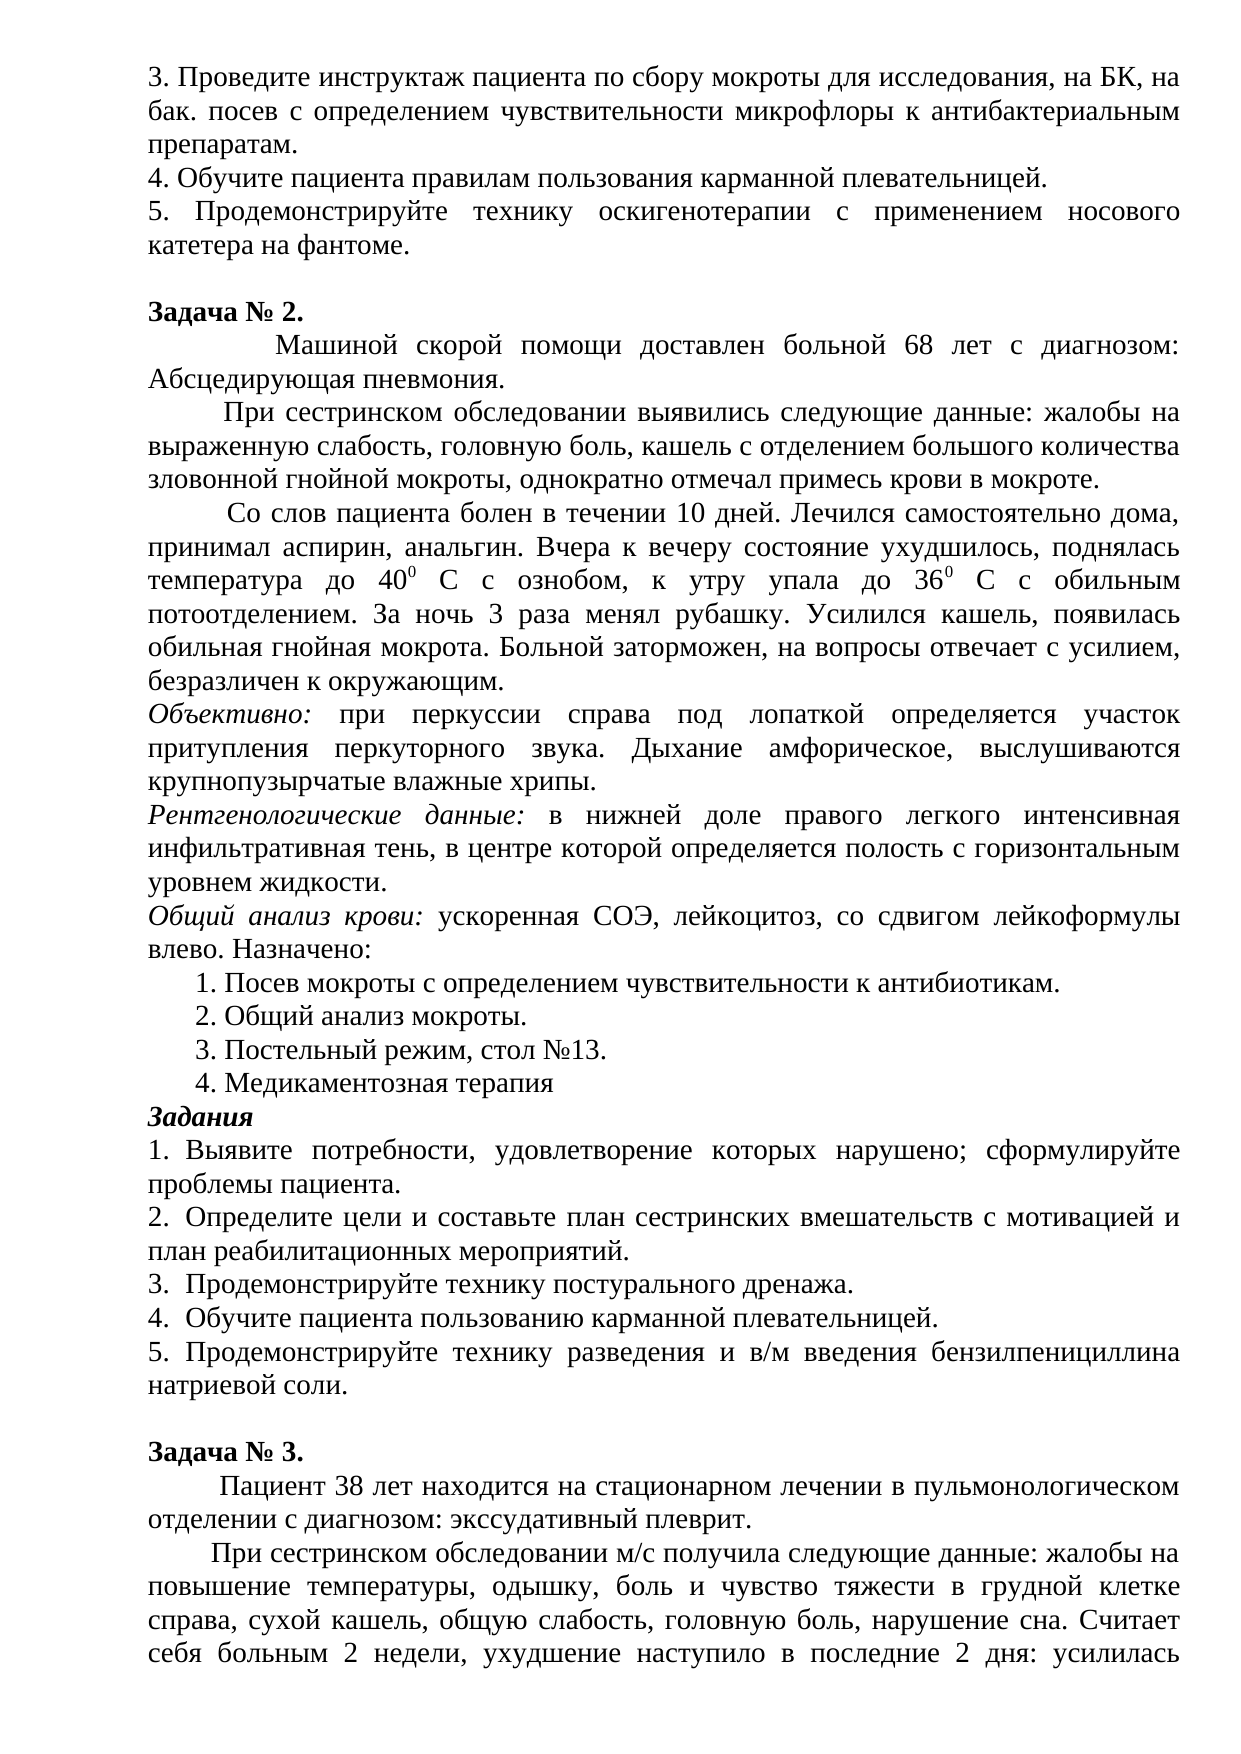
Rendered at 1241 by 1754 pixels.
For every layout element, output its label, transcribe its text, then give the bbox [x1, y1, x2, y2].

text Пациент 38 лет находится на стационарном лечении в пульмонологическом отделении с диагнозом: экссудативный плеврит. [148, 1468, 1181, 1535]
text 3. Постельный режим, стол №13. [195, 1032, 1181, 1065]
text Рентгенологические данные: в нижней доле правого легкого интенсивная инфильтративная тень, в центре которой определяется полость с горизонтальным уровнем жидкости. [148, 797, 1181, 898]
list Продемонстрируйте технику разведения и в/м введения бензилпенициллина натриевой соли. [148, 1334, 1181, 1401]
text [148, 1535, 1181, 1669]
list Выявите потребности, удовлетворение которых нарушено; сформулируйте проблемы пациента. [148, 1132, 1181, 1199]
text Задача № 3. [148, 1434, 1181, 1468]
text Задача № 2. [148, 294, 1181, 327]
list Продемонстрируйте технику постурального дренажа. [148, 1267, 1181, 1300]
text 4. Обучите пациента правилам пользования карманной плевательницей. [148, 160, 1181, 193]
text 3. Проведите инструктаж пациента по сбору мокроты для исследования, на БК, на бак. посев с определением чувствительности микрофлоры к антибактериальным препаратам. [148, 59, 1181, 160]
text 2. Общий анализ мокроты. [195, 998, 1181, 1032]
text Со слов пациента болен в течении 10 дней. Лечился самостоятельно дома, принимал аспирин, анальгин. Вчера к вечеру состояние ухудшилось, поднялась температура до 400 С с ознобом, к утру упала до 360 С с обильным потоотделением. За ночь 3 раза менял рубашку. Усилился кашель, появилась обильная гнойная мокрота. Больной заторможен, на вопросы отвечает с усилием, безразличен к окружающим. [148, 495, 1181, 696]
text Объективно: при перкуссии справа под лопаткой определяется участок притупления перкуторного звука. Дыхание амфорическое, выслушиваются крупнопузырчатые влажные хрипы. [148, 696, 1181, 797]
text 4. Медикаментозная терапия [195, 1065, 1181, 1099]
list Определите цели и составьте план сестринских вмешательств с мотивацией и план реабилитационных мероприятий. [148, 1199, 1181, 1267]
text Задания [148, 1099, 1181, 1132]
text Машиной скорой помощи доставлен больной 68 лет c диагнозом: Абсцедирующая пневмония. [148, 327, 1181, 394]
text 1. Посев мокроты с определением чувствительности к антибиотикам. [195, 965, 1181, 998]
text Общий анализ крови: ускоренная СОЭ, лейкоцитоз, со сдвигом лейкоформулы влево. Назначено: [148, 898, 1181, 965]
list Обучите пациента пользованию карманной плевательницей. [148, 1300, 1181, 1334]
text При сестринском обследовании выявились следующие данные: жалобы на выраженную слабость, головную боль, кашель с отделением большого количества зловонной гнойной мокроты, однократно отмечал примесь крови в мокроте. [148, 394, 1181, 495]
text 5. Продемонстрируйте технику оскигенотерапии с применением носового катетера на фантоме. [148, 193, 1181, 260]
